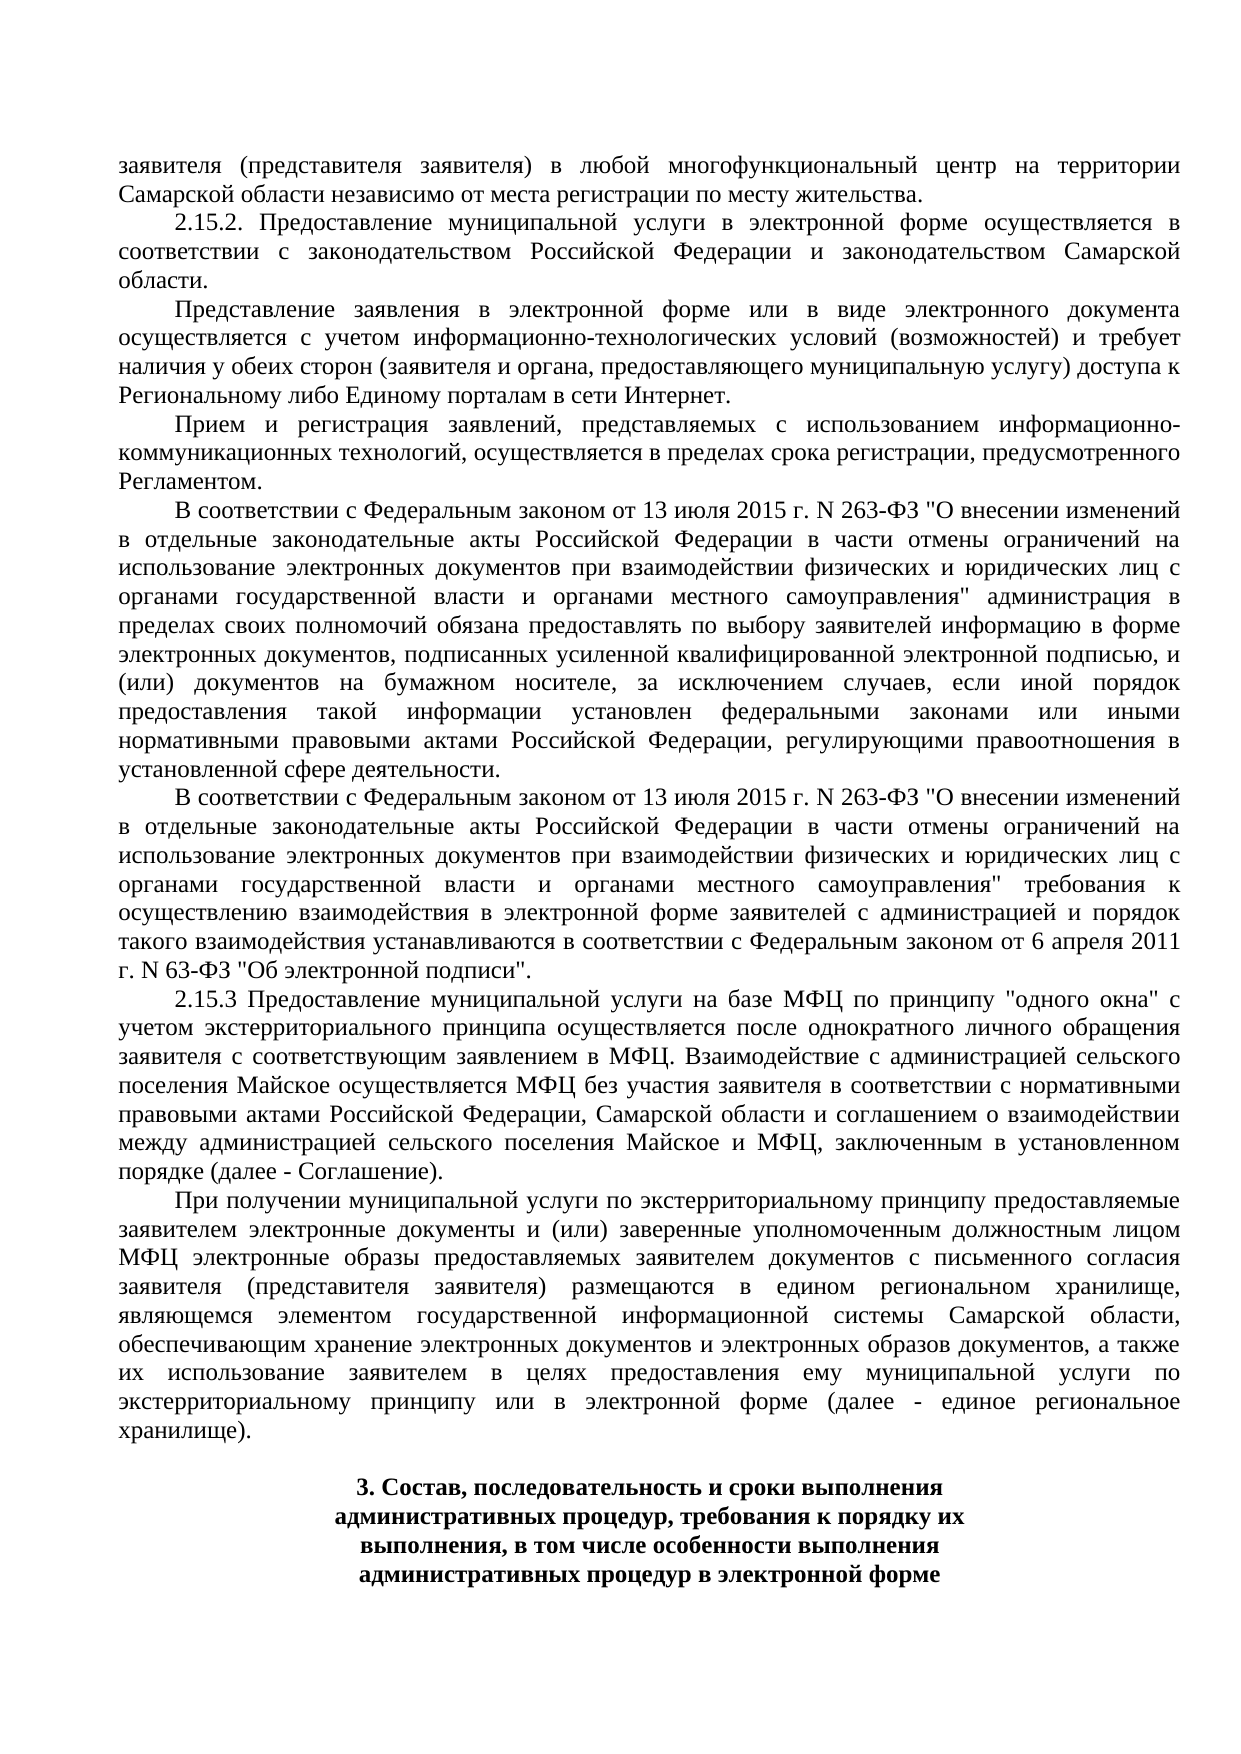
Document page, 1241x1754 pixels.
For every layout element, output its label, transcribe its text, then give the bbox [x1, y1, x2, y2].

text административных процедур в электронной форме [118, 1559, 1181, 1587]
text 2.15.2. Предоставление муниципальной услуги в электронной форме осуществляется в соответствии с законодательством Российской Федерации и законодательством Самарской области. [118, 207, 1181, 294]
text Прием и регистрация заявлений, представляемых с использованием информационно-коммуникационных технологий, осуществляется в пределах срока регистрации, предусмотренного Регламентом. [118, 409, 1181, 495]
text выполнения, в том числе особенности выполнения [118, 1530, 1181, 1559]
text В соответствии с Федеральным законом от 13 июля 2015 г. N 263-ФЗ "О внесении изменений в отдельные законодательные акты Российской Федерации в части отмены ограничений на использование электронных документов при взаимодействии физических и юридических лиц с органами государственной власти и органами местного самоуправления" требования к осуществлению взаимодействия в электронной форме заявителей с администрацией и порядок такого взаимодействия устанавливаются в соответствии с Федеральным законом от 6 апреля 2011 г. N 63-ФЗ "Об электронной подписи". [118, 782, 1181, 984]
text административных процедур, требования к порядку их [118, 1501, 1181, 1530]
text Представление заявления в электронной форме или в виде электронного документа осуществляется с учетом информационно-технологических условий (возможностей) и требует наличия у обеих сторон (заявителя и органа, предоставляющего муниципальную услугу) доступа к Региональному либо Единому порталам в сети Интернет. [118, 294, 1181, 409]
text 2.15.3 Предоставление муниципальной услуги на базе МФЦ по принципу "одного окна" с учетом экстерриториального принципа осуществляется после однократного личного обращения заявителя с соответствующим заявлением в МФЦ. Взаимодействие с администрацией сельского поселения Майское осуществляется МФЦ без участия заявителя в соответствии с нормативными правовыми актами Российской Федерации, Самарской области и соглашением о взаимодействии между администрацией сельского поселения Майское и МФЦ, заключенным в установленном порядке (далее - Соглашение). [118, 984, 1181, 1185]
text При получении муниципальной услуги по экстерриториальному принципу предоставляемые заявителем электронные документы и (или) заверенные уполномоченным должностным лицом МФЦ электронные образы предоставляемых заявителем документов с письменного согласия заявителя (представителя заявителя) размещаются в едином региональном хранилище, являющемся элементом государственной информационной системы Самарской области, обеспечивающим хранение электронных документов и электронных образов документов, а также их использование заявителем в целях предоставления ему муниципальной услуги по экстерриториальному принципу или в электронной форме (далее - единое региональное хранилище). [118, 1185, 1181, 1444]
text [118, 150, 1181, 207]
text 3. Состав, последовательность и сроки выполнения [118, 1472, 1181, 1501]
text В соответствии с Федеральным законом от 13 июля 2015 г. N 263-ФЗ "О внесении изменений в отдельные законодательные акты Российской Федерации в части отмены ограничений на использование электронных документов при взаимодействии физических и юридических лиц с органами государственной власти и органами местного самоуправления" администрация в пределах своих полномочий обязана предоставлять по выбору заявителей информацию в форме электронных документов, подписанных усиленной квалифицированной электронной подписью, и (или) документов на бумажном носителе, за исключением случаев, если иной порядок предоставления такой информации установлен федеральными законами или иными нормативными правовыми актами Российской Федерации, регулирующими правоотношения в установленной сфере деятельности. [118, 495, 1181, 782]
